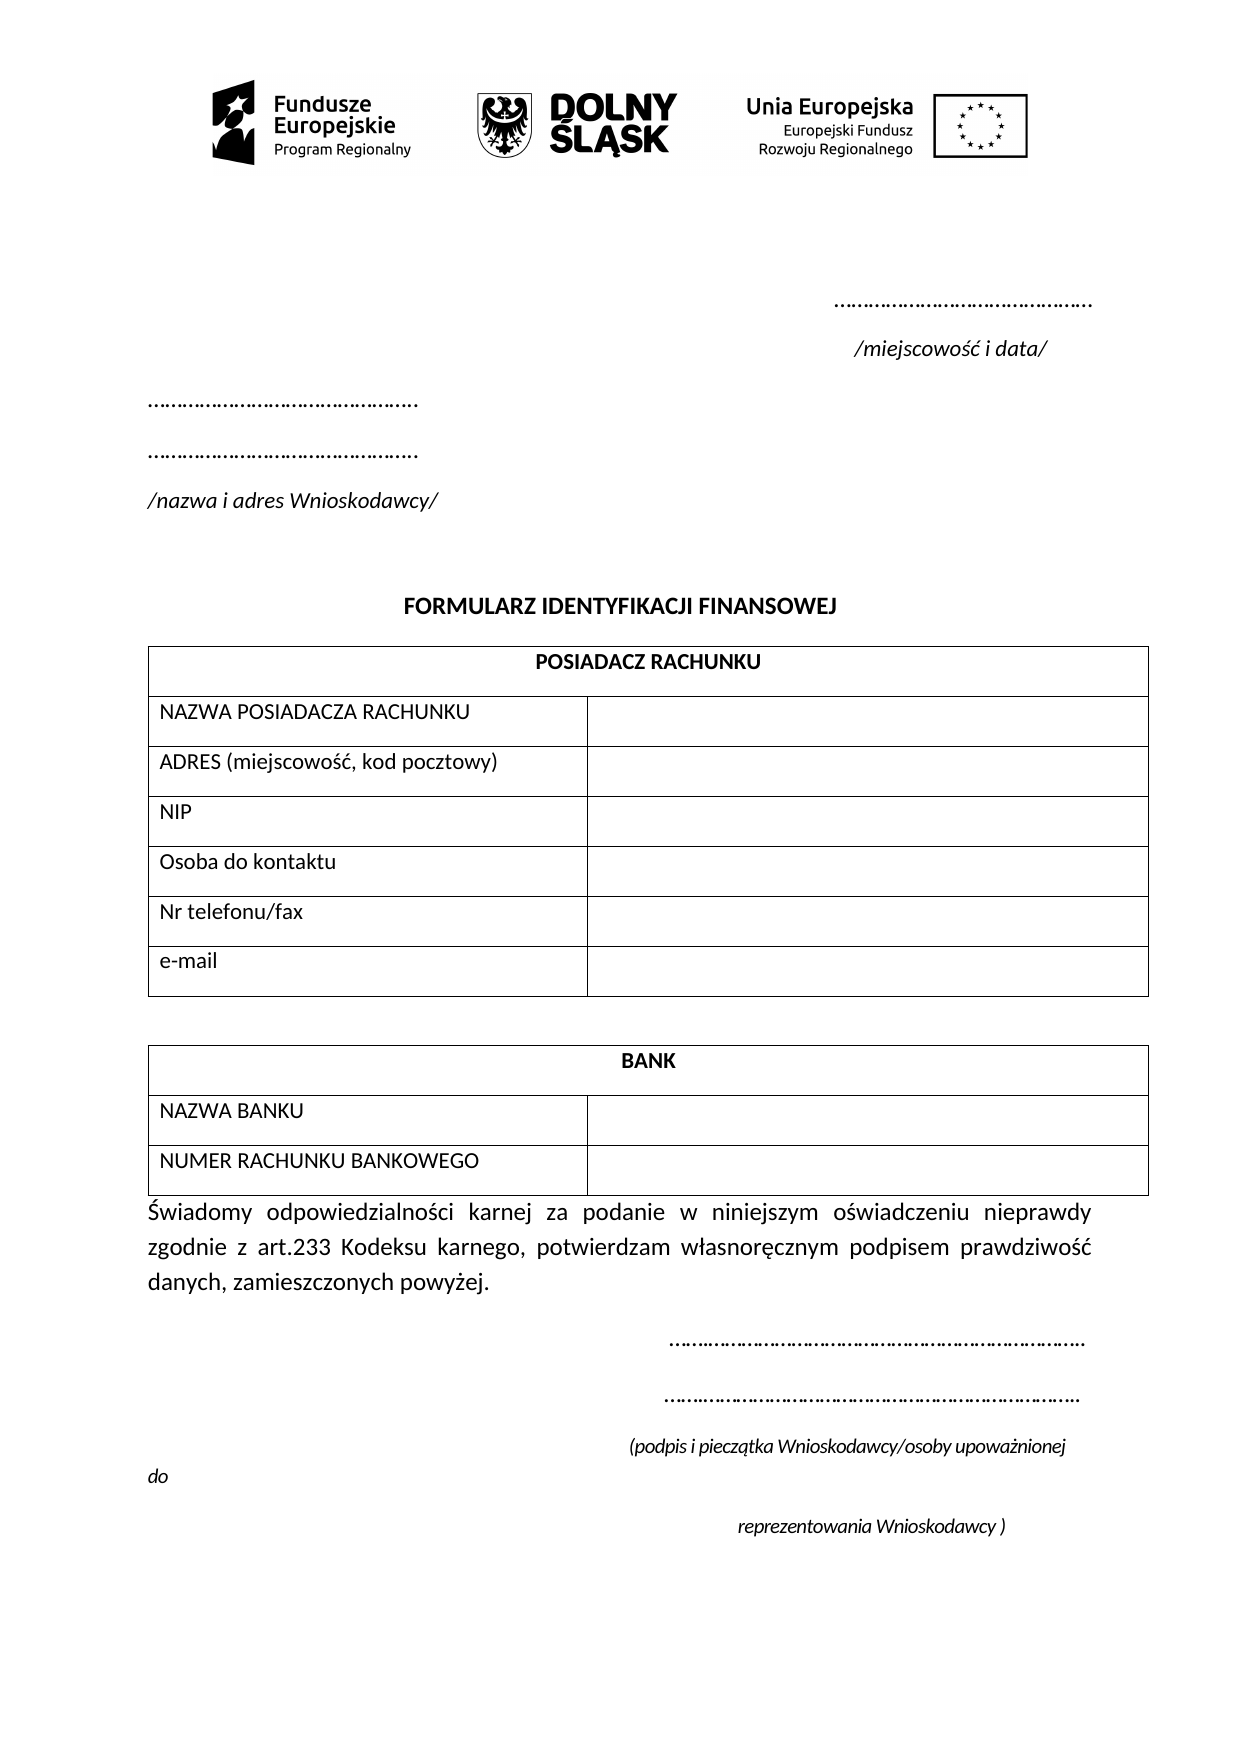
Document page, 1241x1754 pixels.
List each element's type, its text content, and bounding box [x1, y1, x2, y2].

text ……………………………………… [148, 283, 1093, 313]
table_cell [588, 947, 1148, 996]
text ……………………………………….. [148, 434, 1093, 465]
table_cell [588, 897, 1148, 946]
table_header POSIADACZ RACHUNKU [149, 647, 1148, 696]
table_cell [588, 1146, 1148, 1195]
text FORMULARZ IDENTYFIKACJI FINANSOWEJ [148, 590, 1093, 621]
table_cell Nr telefonu/fax [149, 897, 587, 946]
text …….………………………………………………………….. [590, 1378, 1093, 1408]
text …….………………………………………………………….. [590, 1322, 1093, 1352]
text (podpis i pieczątka Wnioskodawcy/osoby upoważnionej do [148, 1434, 1091, 1488]
picture [212, 73, 1028, 176]
list reprezentowania Wnioskodawcy ) [185, 1513, 1093, 1538]
text Świadomy odpowiedzialności karnej za podanie w niniejszym oświadczeniu nieprawdy zgodnie z art.233 Kodeksu karnego, potwierdzam własnoręcznym podpisem prawdziwość danych, zamieszczonych powyżej. [148, 1196, 1093, 1297]
table_cell e-mail [149, 947, 587, 996]
table_cell NAZWA POSIADACZA RACHUNKU [149, 697, 587, 746]
table_cell [588, 847, 1148, 896]
table_cell ADRES (miejscowość, kod pocztowy) [149, 747, 587, 796]
table_cell NIP [149, 797, 587, 846]
table_header BANK [149, 1046, 1148, 1095]
table_cell NAZWA BANKU [149, 1096, 587, 1145]
table_cell [588, 797, 1148, 846]
table_cell NUMER RACHUNKU BANKOWEGO [149, 1146, 587, 1195]
table_cell [588, 1096, 1148, 1145]
table_cell Osoba do kontaktu [149, 847, 587, 896]
table_cell [588, 697, 1148, 746]
text /nazwa i adres Wnioskodawcy/ [148, 486, 1093, 514]
text ……………………………………….. [148, 383, 1093, 413]
table_cell [588, 747, 1148, 796]
text /miejscowość i data/ [148, 334, 1093, 362]
